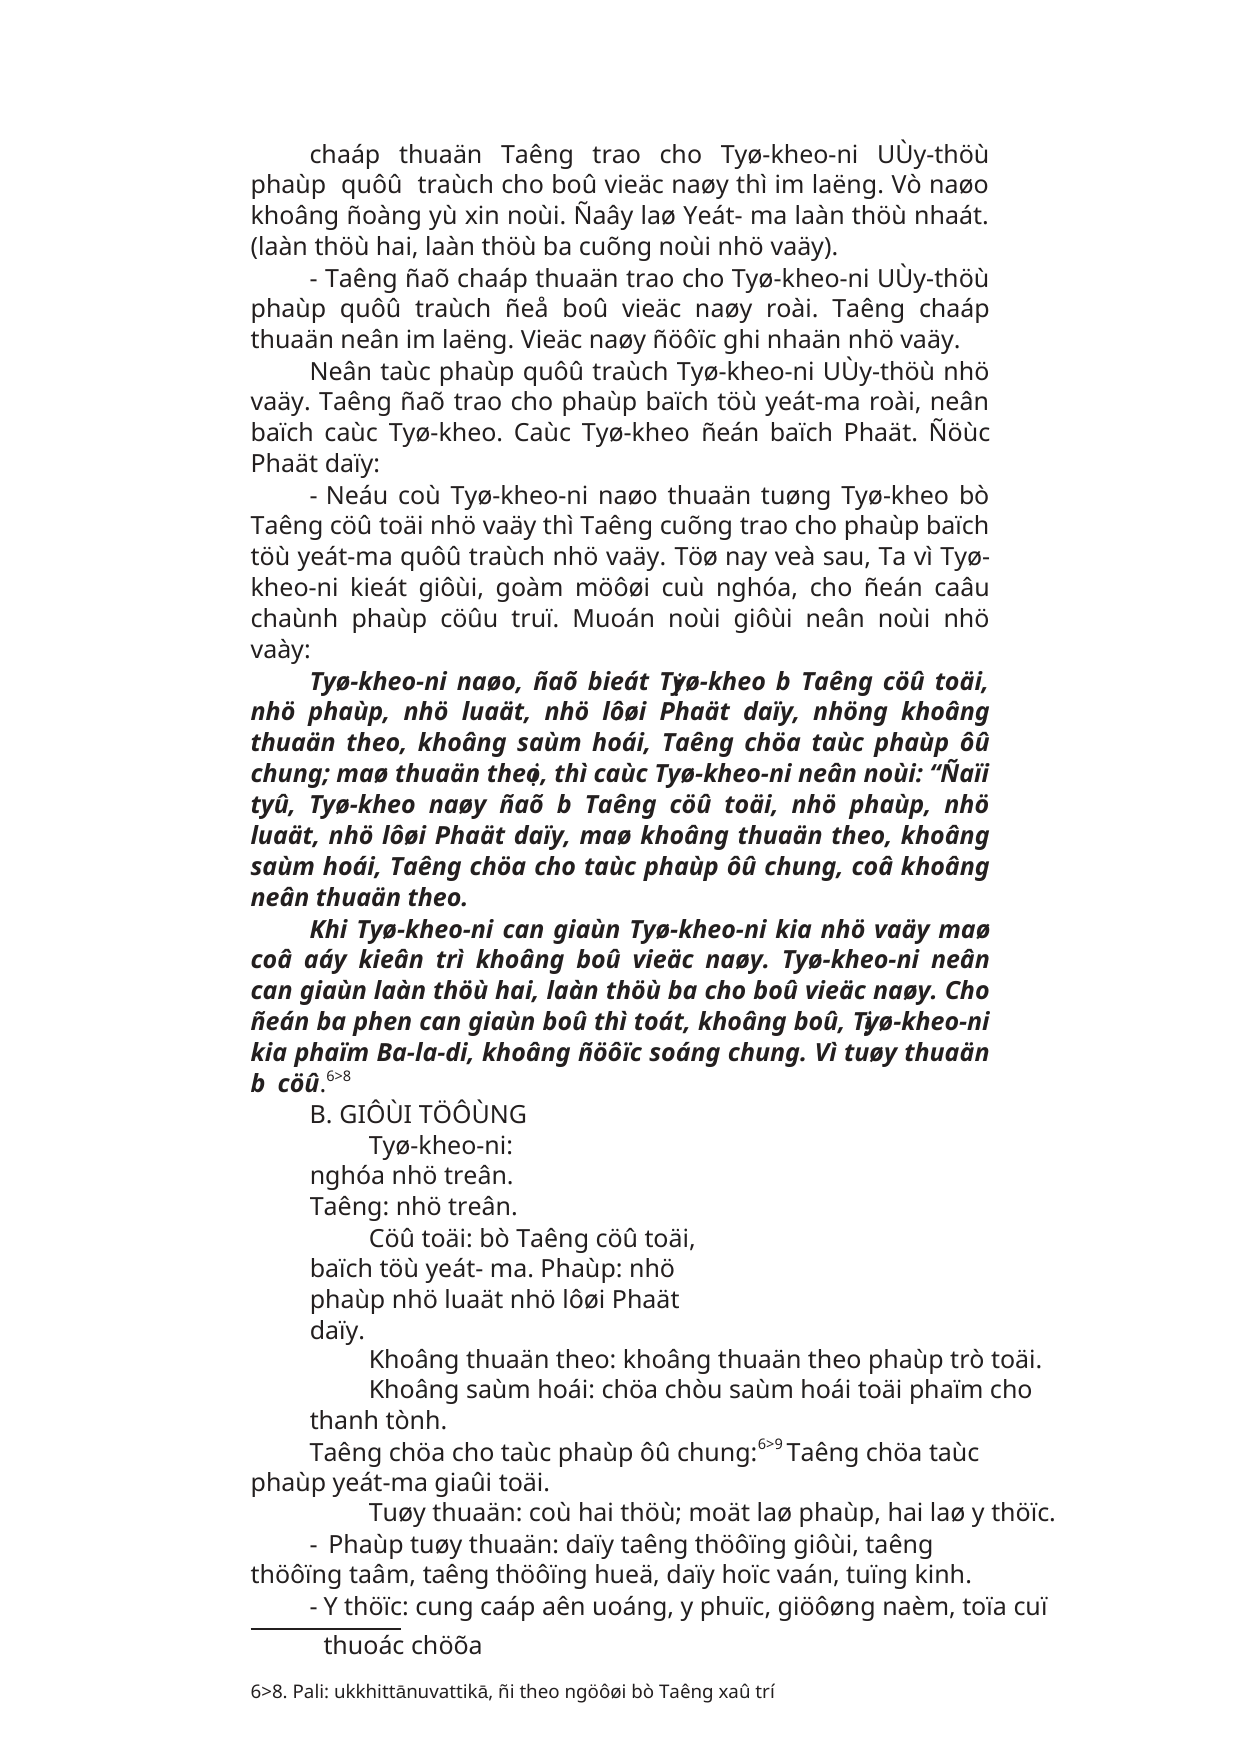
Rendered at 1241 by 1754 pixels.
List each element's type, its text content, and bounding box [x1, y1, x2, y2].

list Neáu coù Tyø-kheo-ni naøo thuaän tuøng Tyø-kheo bò Taêng cöû toäi nhö vaäy thì Taêng cuõng trao cho phaùp baïch töù yeát-ma quôû traùch nhö vaäy. Töø nay veà sau, Ta vì Tyø-kheo-ni kieát giôùi, goàm möôøi cuù nghóa, cho ñeán caâu chaùnh phaùp cöûu truï. Muoán noùi giôùi neân noùi nhö vaày: [250, 479, 990, 666]
text Taêng chöa cho taùc phaùp ôû chung:6>9 Taêng chöa taùc phaùp yeát-ma giaûi toäi. [250, 1436, 995, 1498]
subtitle Tyø-kheo-ni naøo, ñaõ bieát Tyø-kheo b Taêng cöû toäi, nhö phaùp, nhö luaät, nhö lôøi Phaät daïy, nhöng khoâng thuaän theo, khoâng saùm hoái, Taêng chöa taùc phaùp ôû chung; maø thuaän theo, thì caùc Tyø-kheo-ni neân noùi: “Ñaïi tyû, Tyø-kheo naøy ñaõ b Taêng cöû toäi, nhö phaùp, nhö luaät, nhö lôøi Phaät daïy, maø khoâng thuaän theo, khoâng saùm hoái, Taêng chöa cho taùc phaùp ôû chung, coâ khoâng neân thuaän theo. [250, 666, 990, 914]
list Taêng ñaõ chaáp thuaän trao cho Tyø-kheo-ni UÙy-thöù phaùp quôû traùch ñeå boû vieäc naøy roài. Taêng chaáp thuaän neân im laëng. Vieäc naøy ñöôïc ghi nhaän nhö vaäy. [250, 262, 990, 355]
text Tyø-kheo-ni: nghóa nhö treân. Taêng: nhö treân. [309, 1129, 571, 1222]
text chaáp thuaän Taêng trao cho Tyø-kheo-ni UÙy-thöù phaùp quôû traùch cho boû vieäc naøy thì im laëng. Vò naøo khoâng ñoàng yù xin noùi. Ñaây laø Yeát- ma laàn thöù nhaát. (laàn thöù hai, laàn thöù ba cuõng noùi nhö vaäy). [250, 138, 990, 262]
text Khoâng saùm hoái: chöa chòu saùm hoái toäi phaïm cho thanh tònh. [309, 1374, 1065, 1435]
text Neân taùc phaùp quôû traùch Tyø-kheo-ni UÙy-thöù nhö vaäy. Taêng ñaõ trao cho phaùp baïch töù yeát-ma roài, neân baïch caùc Tyø-kheo. Caùc Tyø-kheo ñeán baïch Phaät. Ñöùc Phaät daïy: [250, 355, 990, 479]
list Y thöïc: cung caáp aên uoáng, y phuïc, giöôøng naèm, toïa cuï thuoác chöõa [309, 1591, 1065, 1661]
list GIÔÙI TÖÔÙNG [309, 1100, 1065, 1129]
text Tuøy thuaän: coù hai thöù; moät laø phaùp, hai laø y thöïc. [368, 1498, 1065, 1527]
text Khoâng thuaän theo: khoâng thuaän theo phaùp trò toäi. [368, 1347, 1065, 1374]
text 6>8. Pali: ukkhittānuvattikā, ñi theo ngöôøi bò Taêng xaû trí [250, 1678, 1065, 1703]
text Khi Tyø-kheo-ni can giaùn Tyø-kheo-ni kia nhö vaäy maø coâ aáy kieân trì khoâng boû vieäc naøy. Tyø-kheo-ni neân can giaùn laàn thöù hai, laàn thöù ba cho boû vieäc naøy. Cho ñeán ba phen can giaùn boû thì toát, khoâng boû, Tyø-kheo-ni kia phaïm Ba-la-di, khoâng ñöôïc soáng chung. Vì tuøy thuaän b cöû.6>8 [250, 914, 990, 1100]
text Cöû toäi: bò Taêng cöû toäi, baïch töù yeát- ma. Phaùp: nhö phaùp nhö luaät nhö lôøi Phaät daïy. [309, 1222, 741, 1347]
list Phaùp tuøy thuaän: daïy taêng thöôïng giôùi, taêng thöôïng taâm, taêng thöôïng hueä, daïy hoïc vaán, tuïng kinh. [250, 1529, 990, 1591]
